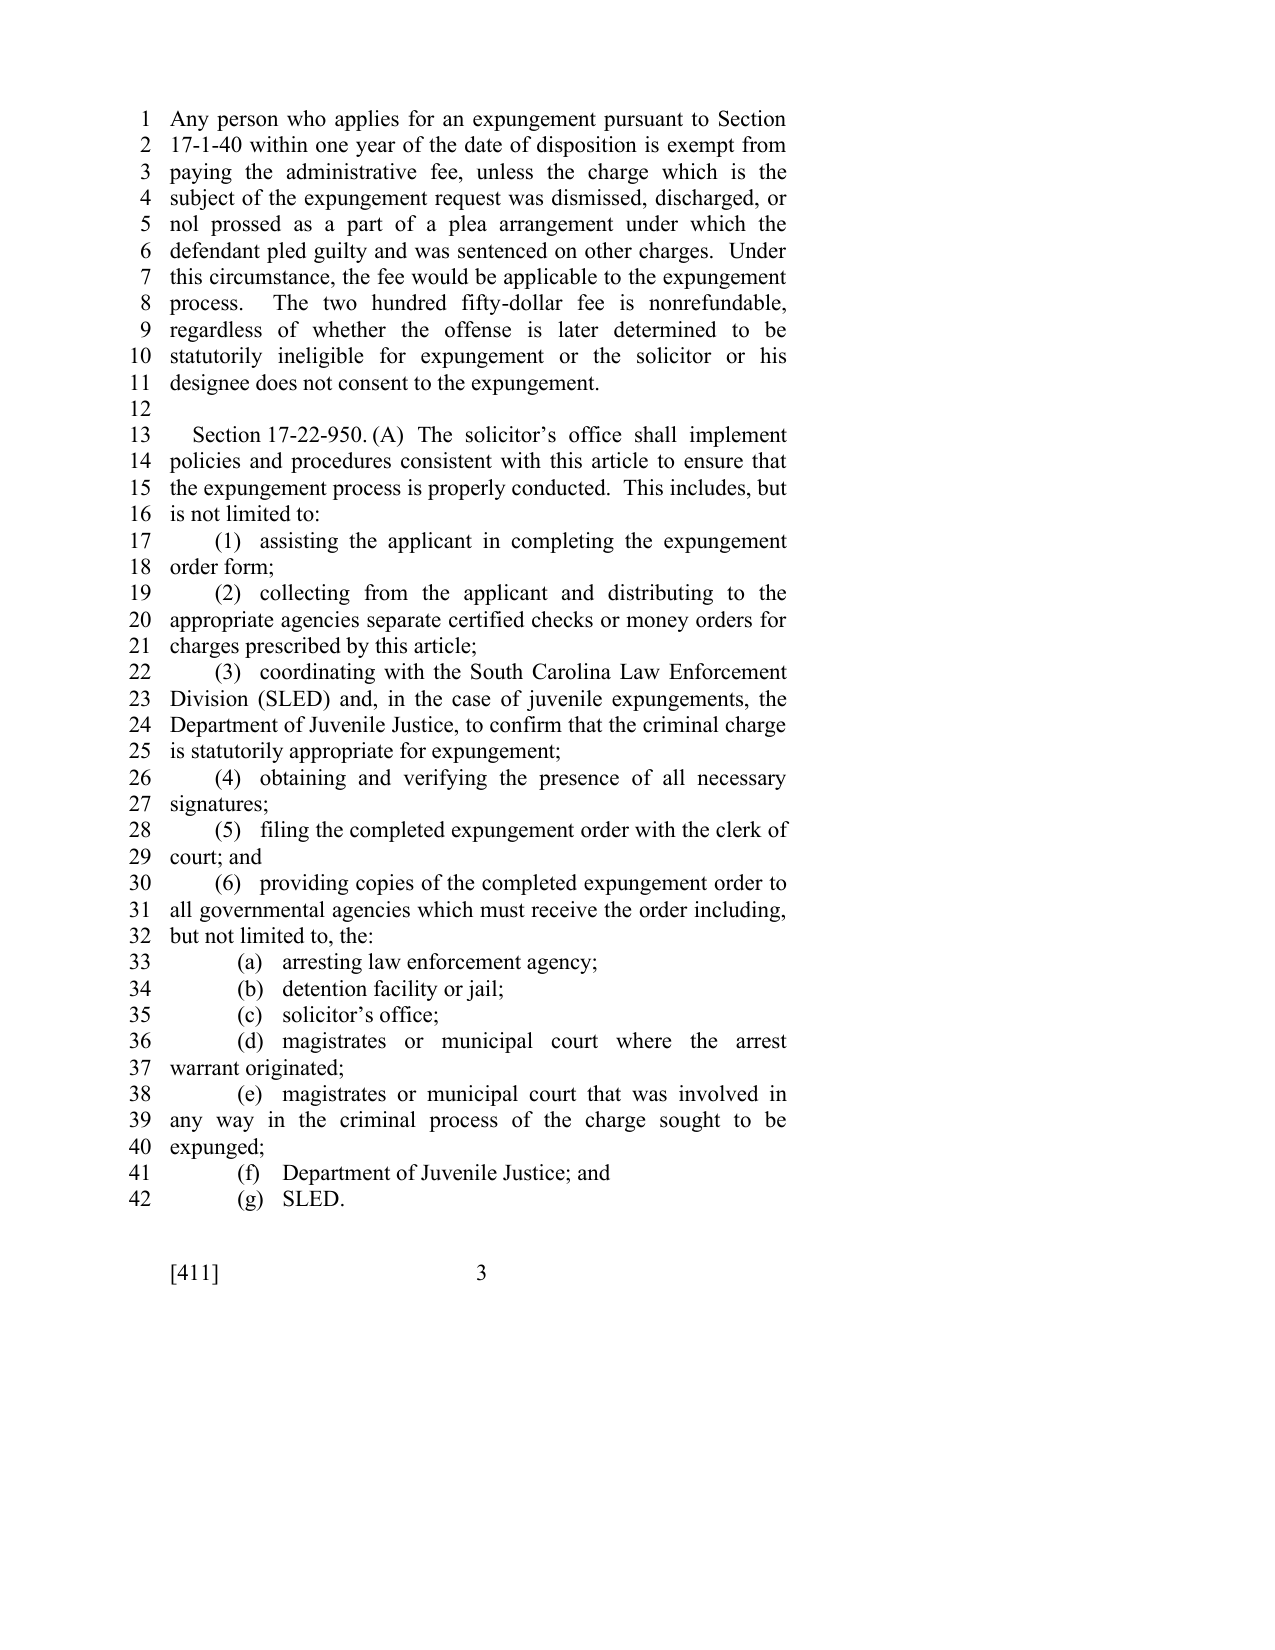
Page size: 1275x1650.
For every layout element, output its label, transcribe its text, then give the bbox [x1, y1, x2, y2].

text (5) filing the completed expungement order with the clerk of court; and [169, 817, 787, 869]
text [169, 105, 787, 395]
text (2) collecting from the applicant and distributing to the appropriate agencies separate certified checks or money orders for charges prescribed by this article; [169, 579, 787, 658]
text (f) Department of Juvenile Justice; and [169, 1159, 787, 1186]
text (g) SLED. [169, 1186, 787, 1212]
text Section 17-22-950. (A) The solicitor’s office shall implement policies and procedures consistent with this article to ensure that the expungement process is properly conducted. This includes, but is not limited to: [169, 421, 787, 527]
text (c) solicitor’s office; [169, 1001, 787, 1027]
text (3) coordinating with the South Carolina Law Enforcement Division (SLED) and, in the case of juvenile expungements, the Department of Juvenile Justice, to confirm that the criminal charge is statutorily appropriate for expungement; [169, 658, 787, 764]
text (a) arresting law enforcement agency; [169, 948, 787, 975]
text (b) detention facility or jail; [169, 975, 787, 1001]
text (6) providing copies of the completed expungement order to all governmental agencies which must receive the order including, but not limited to, the: [169, 869, 787, 948]
text (4) obtaining and verifying the presence of all necessary signatures; [169, 764, 787, 817]
text (1) assisting the applicant in completing the expungement order form; [169, 527, 787, 579]
text (e) magistrates or municipal court that was involved in any way in the criminal process of the charge sought to be expunged; [169, 1080, 787, 1159]
text (d) magistrates or municipal court where the arrest warrant originated; [169, 1027, 787, 1080]
